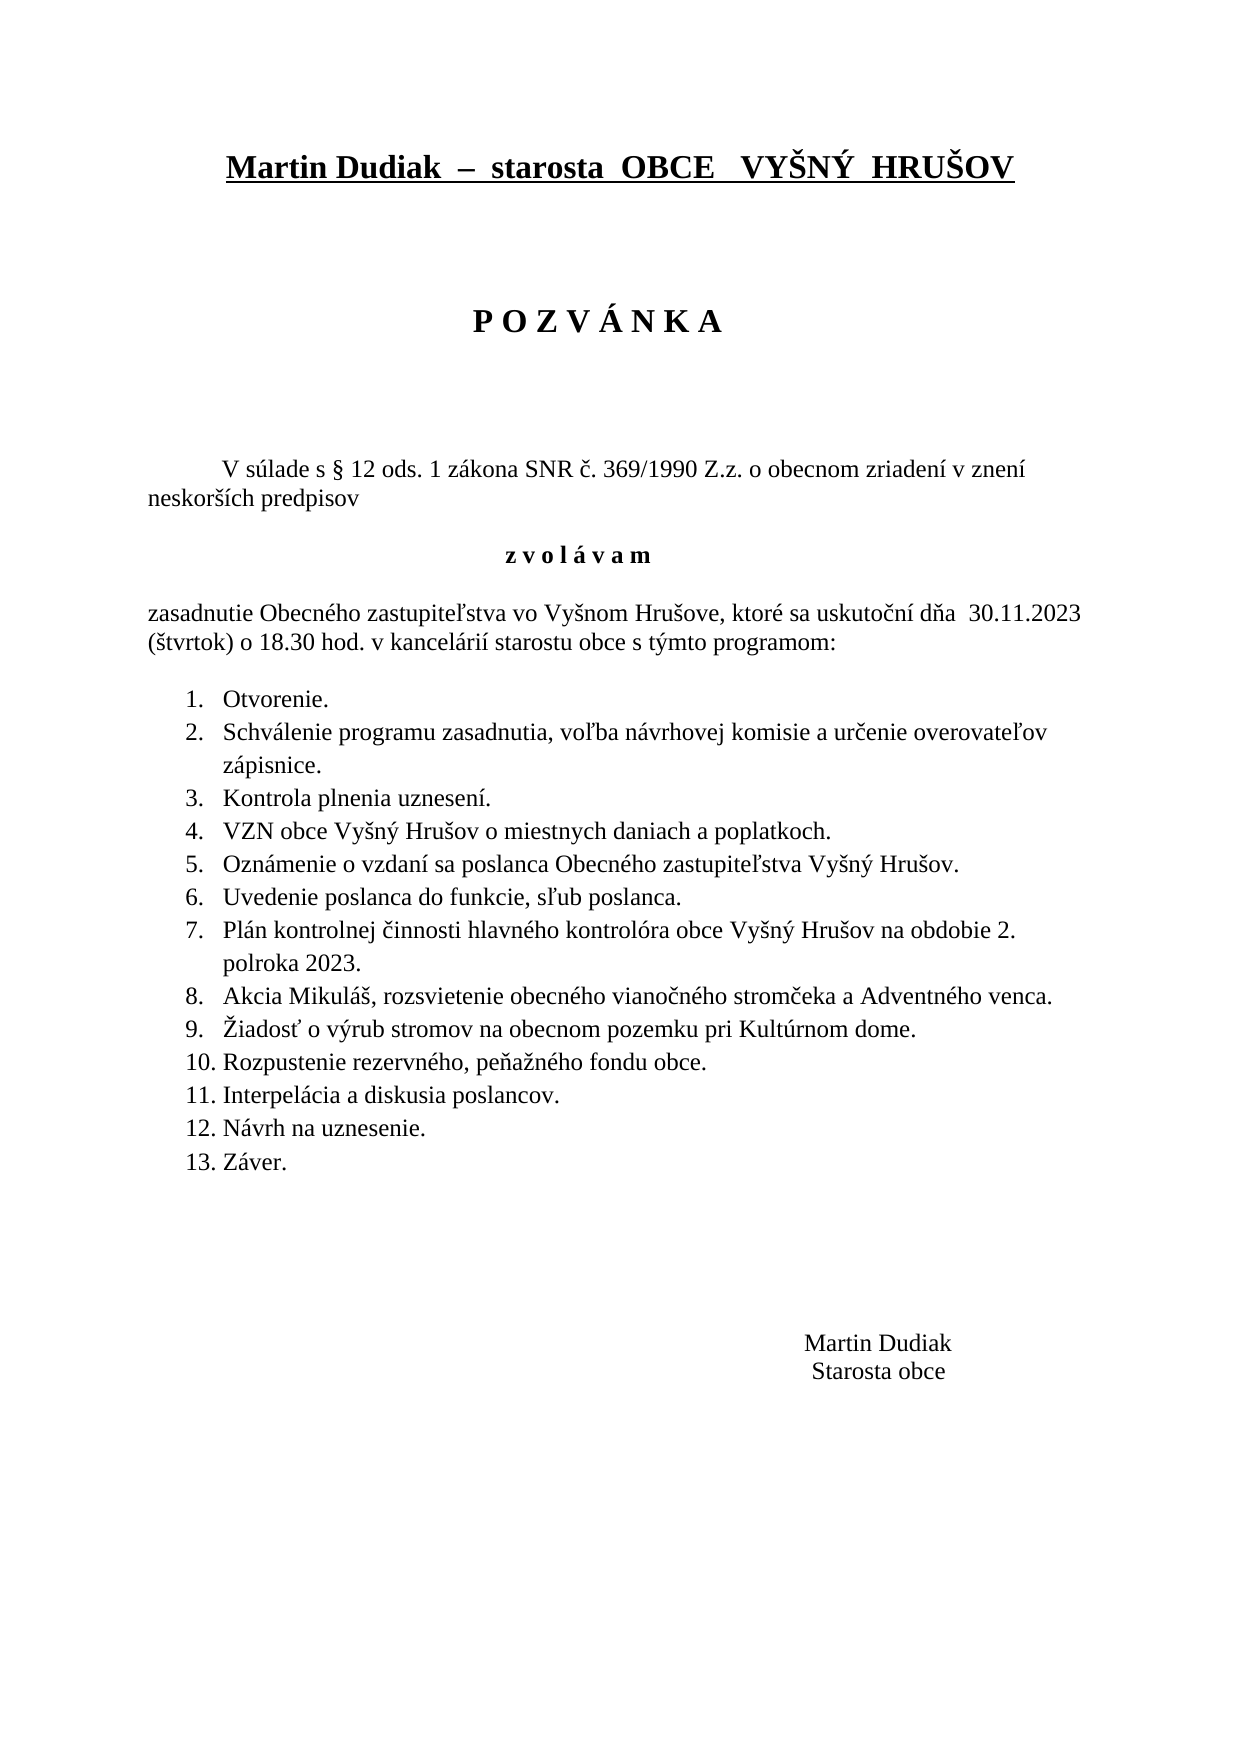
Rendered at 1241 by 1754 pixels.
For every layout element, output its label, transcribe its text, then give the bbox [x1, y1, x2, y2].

list Schválenie programu zasadnutia, voľba návrhovej komisie a určenie overovateľov zápisnice. [185, 717, 1093, 779]
text Martin Dudiak – starosta OBCE VYŠNÝ HRUŠOV [148, 148, 1093, 186]
list Záver. [185, 1147, 1093, 1175]
text zasadnutie Obecného zastupiteľstva vo Vyšnom Hrušove, ktoré sa uskutoční dňa 30.11.2023 (štvrtok) o 18.30 hod. v kancelárií starostu obce s týmto programom: [148, 598, 1093, 656]
list Návrh na uznesenie. [185, 1113, 1093, 1142]
list VZN obce Vyšný Hrušov o miestnych daniach a poplatkoch. [185, 816, 1093, 845]
text z v o l á v a m [148, 541, 1093, 569]
list Otvorenie. [185, 684, 1093, 713]
list Uvedenie poslanca do funkcie, sľub poslanca. [185, 882, 1093, 911]
list Akcia Mikuláš, rozsvietenie obecného vianočného stromčeka a Adventného venca. [185, 981, 1093, 1010]
list Plán kontrolnej činnosti hlavného kontrolóra obce Vyšný Hrušov na obdobie 2. polroka 2023. [185, 915, 1093, 977]
list Kontrola plnenia uznesení. [185, 783, 1093, 812]
text Starosta obce [148, 1356, 1093, 1385]
text P O Z V Á N K A [148, 301, 1093, 339]
text V súlade s § 12 ods. 1 zákona SNR č. 369/1990 Z.z. o obecnom zriadení v znení neskorších predpisov [148, 454, 1093, 512]
list Oznámenie o vzdaní sa poslanca Obecného zastupiteľstva Vyšný Hrušov. [185, 849, 1093, 878]
list Žiadosť o výrub stromov na obecnom pozemku pri Kultúrnom dome. [185, 1014, 1093, 1043]
list Rozpustenie rezervného, peňažného fondu obce. [185, 1047, 1093, 1076]
text Martin Dudiak [148, 1328, 1093, 1356]
list Interpelácia a diskusia poslancov. [185, 1081, 1093, 1109]
